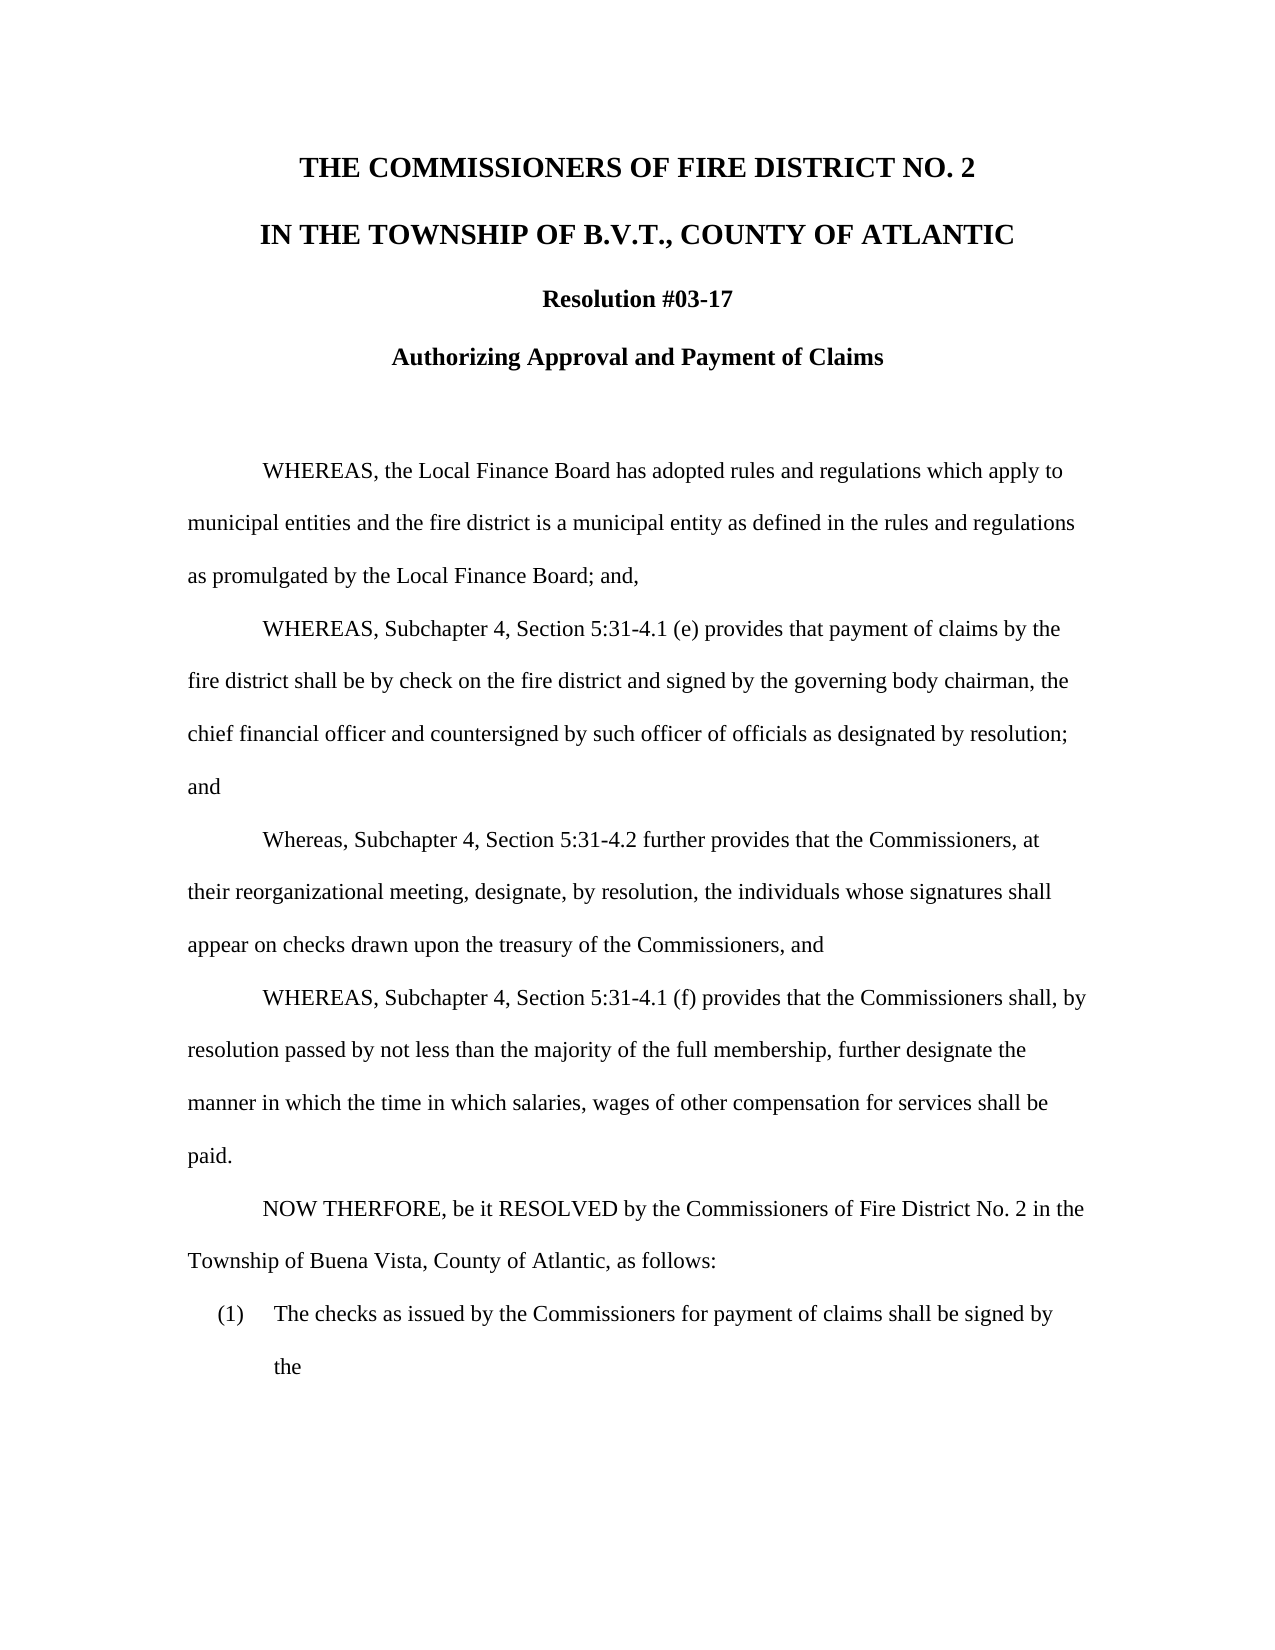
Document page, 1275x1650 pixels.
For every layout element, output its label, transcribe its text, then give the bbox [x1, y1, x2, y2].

text Authorizing Approval and Payment of Claims [187, 342, 1087, 370]
list The checks as issued by the Commissioners for payment of claims shall be signed by the [217, 1300, 1087, 1379]
text WHEREAS, Subchapter 4, Section 5:31-4.1 (f) provides that the Commissioners shall, by resolution passed by not less than the majority of the full membership, further designate the manner in which the time in which salaries, wages of other compensation for services shall be paid. [187, 984, 1087, 1168]
text WHEREAS, Subchapter 4, Section 5:31-4.1 (e) provides that payment of claims by the fire district shall be by check on the fire district and signed by the governing body chairman, the chief financial officer and countersigned by such officer of officials as designated by resolution; and [187, 615, 1087, 799]
text Whereas, Subchapter 4, Section 5:31-4.2 further provides that the Commissioners, at their reorganizational meeting, designate, by resolution, the individuals whose signatures shall appear on checks drawn upon the treasury of the Commissioners, and [187, 826, 1087, 957]
text IN THE TOWNSHIP OF B.V.T., COUNTY OF ATLANTIC [187, 217, 1087, 251]
text WHEREAS, the Local Finance Board has adopted rules and regulations which apply to municipal entities and the fire district is a municipal entity as defined in the rules and regulations as promulgated by the Local Finance Board; and, [187, 457, 1087, 588]
subtitle Resolution #03-17 [187, 284, 1087, 313]
title THE COMMISSIONERS OF FIRE DISTRICT NO. 2 [187, 150, 1087, 183]
text NOW THERFORE, be it RESOLVED by the Commissioners of Fire District No. 2 in the Township of Buena Vista, County of Atlantic, as follows: [187, 1194, 1087, 1274]
